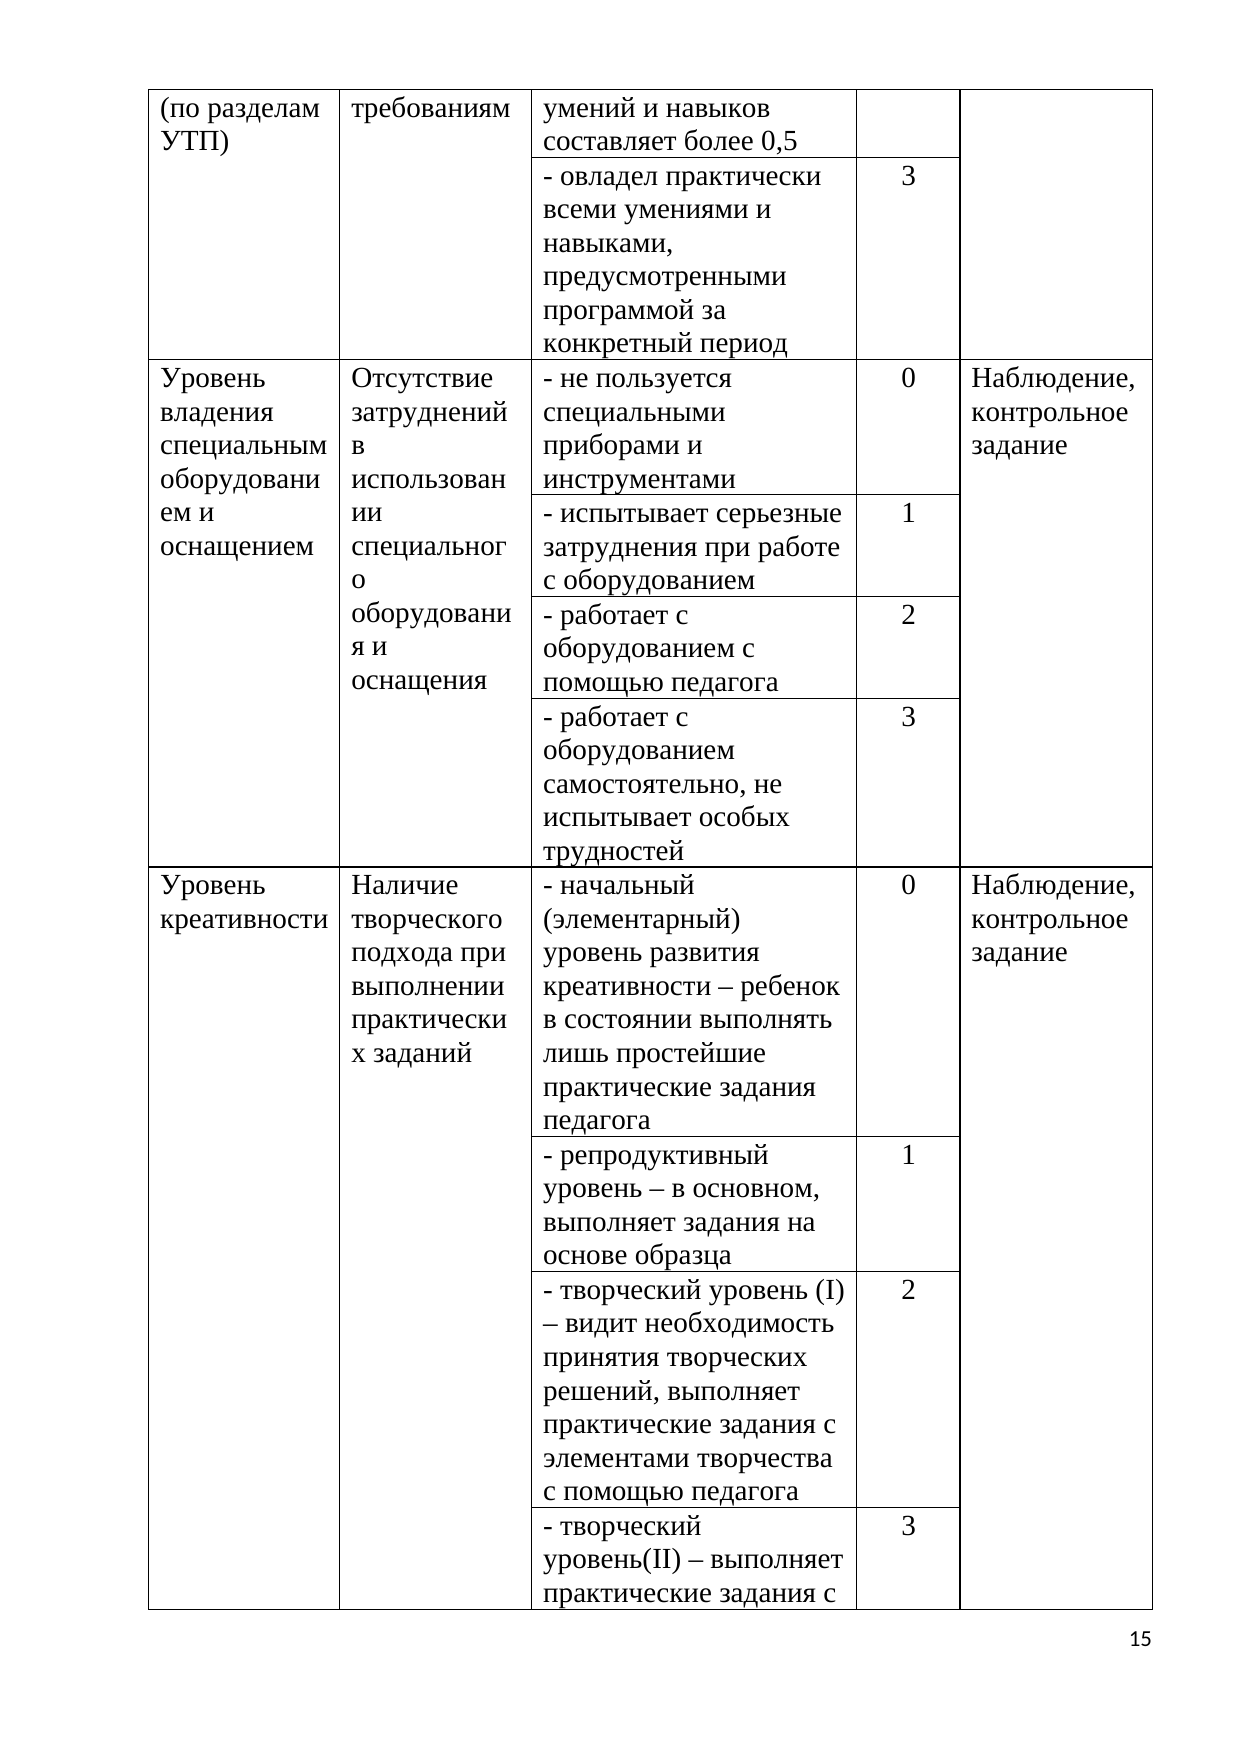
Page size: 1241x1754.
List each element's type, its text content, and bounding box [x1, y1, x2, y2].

table_cell 1 [857, 1137, 959, 1271]
table_cell 3 [857, 699, 959, 866]
table_cell Отсутствие затруднений в использовании специального оборудования и оснащения [340, 360, 531, 866]
table_cell 1 [857, 495, 959, 596]
table_cell 2 [857, 1272, 959, 1507]
table_cell 2 [857, 90, 959, 157]
table_cell - репродуктивный уровень – в основном, выполняет задания на основе образца [532, 1137, 856, 1271]
table_cell Наблюдение, контрольное задание [961, 360, 1152, 866]
table_cell 0 [857, 868, 959, 1136]
table_cell 0 [857, 360, 959, 494]
table_cell Наблюдение, контрольное задание [961, 868, 1152, 1608]
table_cell - не пользуется специальными приборами и инструментами [532, 360, 856, 494]
table_cell - работает с оборудованием самостоятельно, не испытывает особых трудностей [532, 699, 856, 866]
table_cell Уровень владения специальным оборудованием и оснащением [149, 360, 339, 866]
table_cell 3 [857, 1508, 959, 1608]
table_cell 2 [857, 597, 959, 698]
table_cell - овладел практически всеми умениями и навыками, предусмотренными программой за конкретный период [532, 158, 856, 359]
table_cell - начальный (элементарный) уровень развития креативности – ребенок в состоянии выполнять лишь простейшие практические задания педагога [532, 868, 856, 1136]
table_cell - работает с оборудованием с помощью педагога [532, 597, 856, 698]
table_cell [532, 1508, 856, 1608]
table_cell Уровень креативности [149, 868, 339, 1608]
table_cell Наличие творческого подхода при выполнении практических заданий [340, 868, 531, 1608]
table_cell - испытывает серьезные затруднения при работе с оборудованием [532, 495, 856, 596]
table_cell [532, 90, 856, 157]
table_cell 3 [857, 158, 959, 359]
table_cell - творческий уровень (I) – видит необходимость принятия творческих решений, выполняет практические задания с элементами творчества с помощью педагога [532, 1272, 856, 1507]
